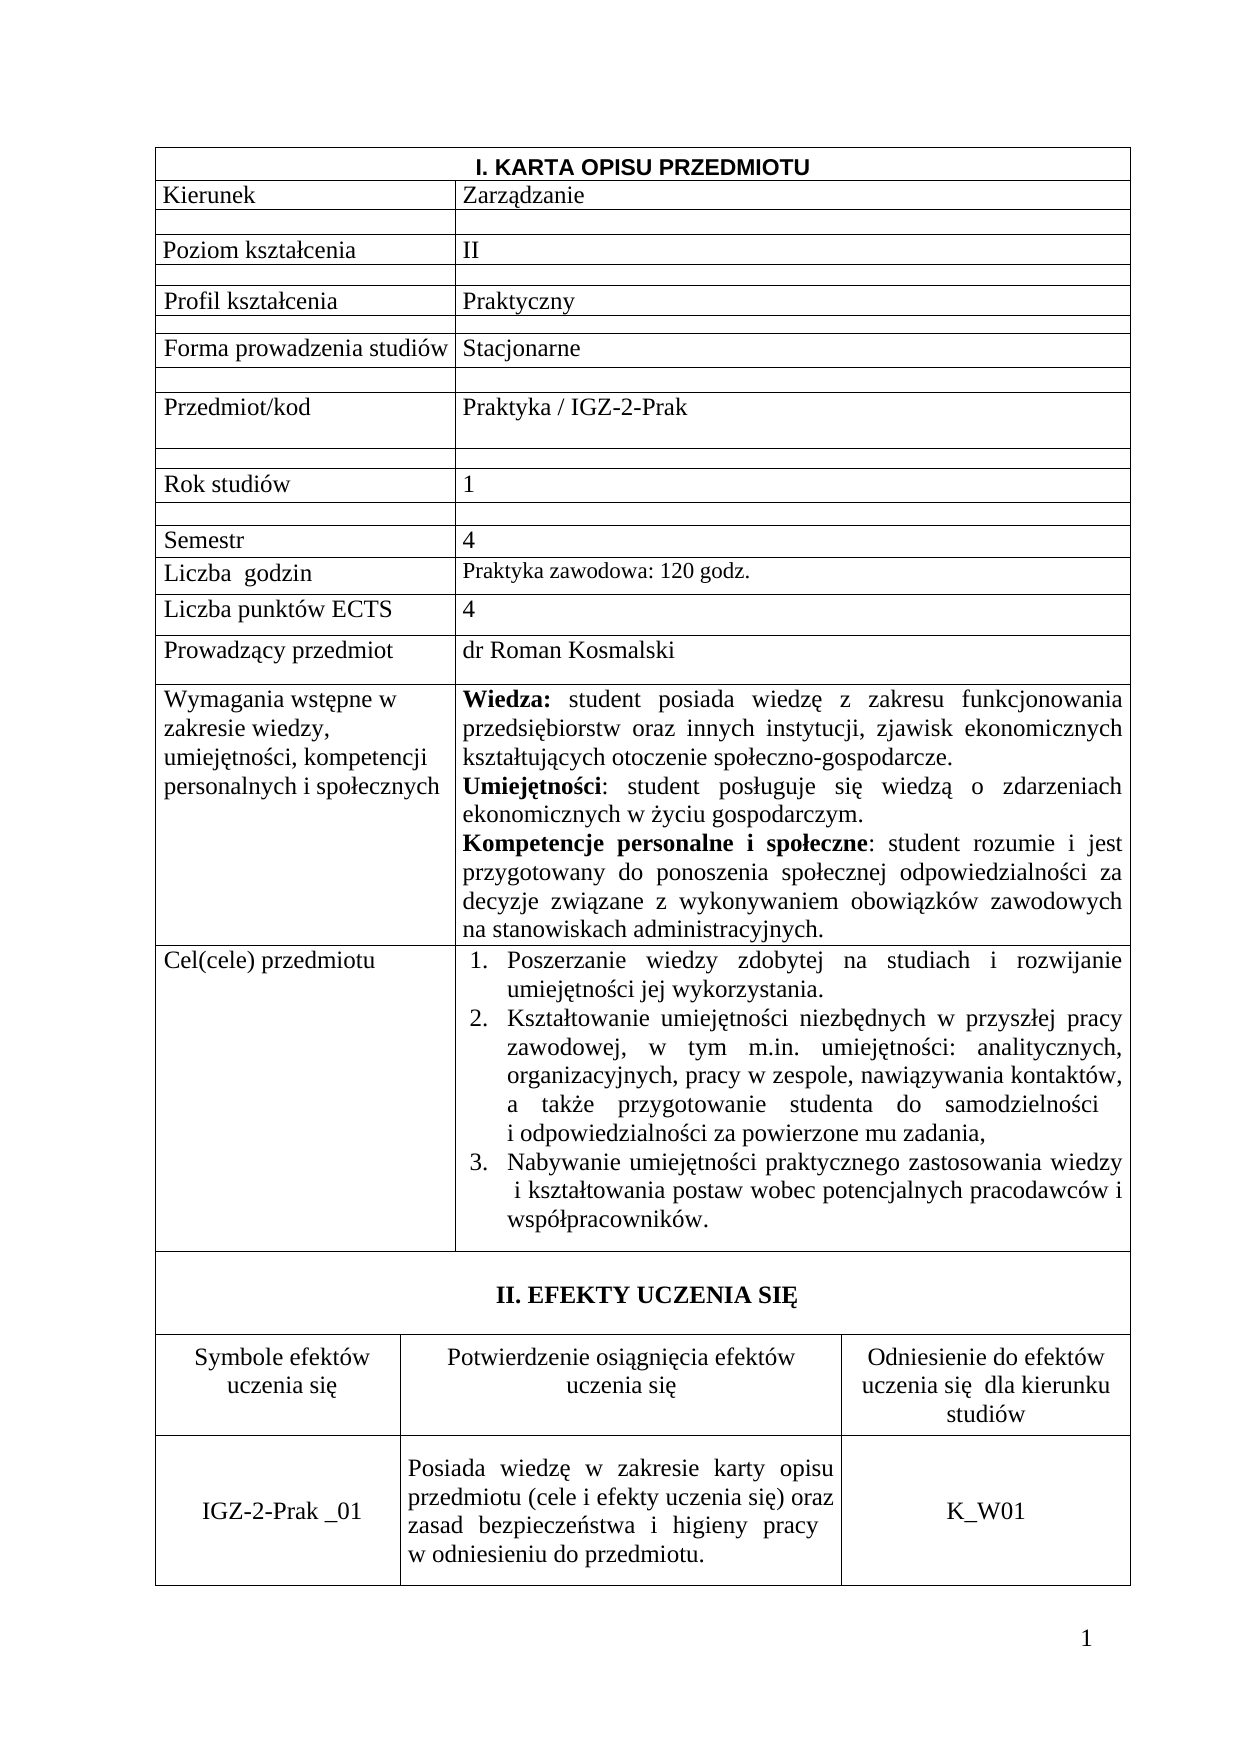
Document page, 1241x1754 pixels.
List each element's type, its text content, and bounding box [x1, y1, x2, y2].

table_cell Stacjonarne [456, 334, 1130, 367]
table_cell Potwierdzenie osiągnięcia efektów uczenia się [401, 1335, 841, 1435]
table_cell II. EFEKTY UCZENIA SIĘ [156, 1252, 1130, 1334]
table_cell [156, 265, 455, 285]
table_cell Kierunek [156, 181, 455, 209]
table_cell [156, 503, 455, 525]
table_cell [156, 449, 455, 468]
table_cell Rok studiów [156, 469, 455, 502]
table_cell Poziom kształcenia [156, 235, 455, 263]
table_cell [456, 449, 1130, 468]
table_cell Przedmiot/kod [156, 393, 455, 448]
table_cell 1 [456, 469, 1130, 502]
table_cell K_W01 [842, 1436, 1130, 1585]
table_cell Cel(cele) przedmiotu [156, 946, 455, 1251]
table_cell [456, 210, 1130, 234]
table_cell Praktyka / IGZ-2-Prak [456, 393, 1130, 448]
table_cell [456, 503, 1130, 525]
table_cell [156, 210, 455, 234]
table_cell Semestr [156, 526, 455, 557]
table_cell Posiada wiedzę w zakresie karty opisu przedmiotu (cele i efekty uczenia się) oraz zasad bezpieczeństwa i higieny pracy w odniesieniu do przedmiotu. [401, 1436, 841, 1585]
table_cell [456, 368, 1130, 392]
table_cell IGZ-2-Prak _01 [156, 1436, 400, 1585]
table_cell 4 [456, 526, 1130, 557]
table_cell [156, 368, 455, 392]
table_cell Poszerzanie wiedzy zdobytej na studiach i rozwijanie umiejętności jej wykorzystania. Kształtowanie umiejętności niezbędnych w przyszłej pracy zawodowej, w tym m.in. umiejętności: analitycznych, organizacyjnych, pracy w zespole, nawiązywania kontaktów, a także przygotowanie studenta do samodzielności i odpowiedzialności za powierzone mu zadania, Nabywanie umiejętności praktycznego zastosowania wiedzy i kształtowania postaw wobec potencjalnych pracodawców i współpracowników. [456, 946, 1130, 1251]
table_cell Praktyczny [456, 286, 1130, 315]
table_cell Odniesienie do efektów uczenia się dla kierunku studiów [842, 1335, 1130, 1435]
table_cell [456, 265, 1130, 285]
table_cell Profil kształcenia [156, 286, 455, 315]
table_cell Wiedza: student posiada wiedzę z zakresu funkcjonowania przedsiębiorstw oraz innych instytucji, zjawisk ekonomicznych kształtujących otoczenie społeczno-gospodarcze. Umiejętności: student posługuje się wiedzą o zdarzeniach ekonomicznych w życiu gospodarczym. Kompetencje personalne i społeczne: student rozumie i jest przygotowany do ponoszenia społecznej odpowiedzialności za decyzje związane z wykonywaniem obowiązków zawodowych na stanowiskach administracyjnych. [456, 685, 1130, 945]
table_cell Liczba godzin [156, 558, 455, 593]
table_cell Prowadzący przedmiot [156, 636, 455, 684]
table_cell Zarządzanie [456, 181, 1130, 209]
table_cell dr Roman Kosmalski [456, 636, 1130, 684]
table_header I. KARTA OPISU PRZEDMIOTU [156, 148, 1130, 180]
table_cell [156, 316, 455, 333]
table_cell [456, 316, 1130, 333]
table_cell Wymagania wstępne w zakresie wiedzy, umiejętności, kompetencji personalnych i społecznych [156, 685, 455, 945]
table_cell Liczba punktów ECTS [156, 595, 455, 634]
table_cell Praktyka zawodowa: 120 godz. [456, 558, 1130, 593]
table_cell Forma prowadzenia studiów [156, 334, 455, 367]
table_cell 4 [456, 595, 1130, 634]
table_cell Symbole efektów uczenia się [156, 1335, 400, 1435]
table_cell II [456, 235, 1130, 263]
